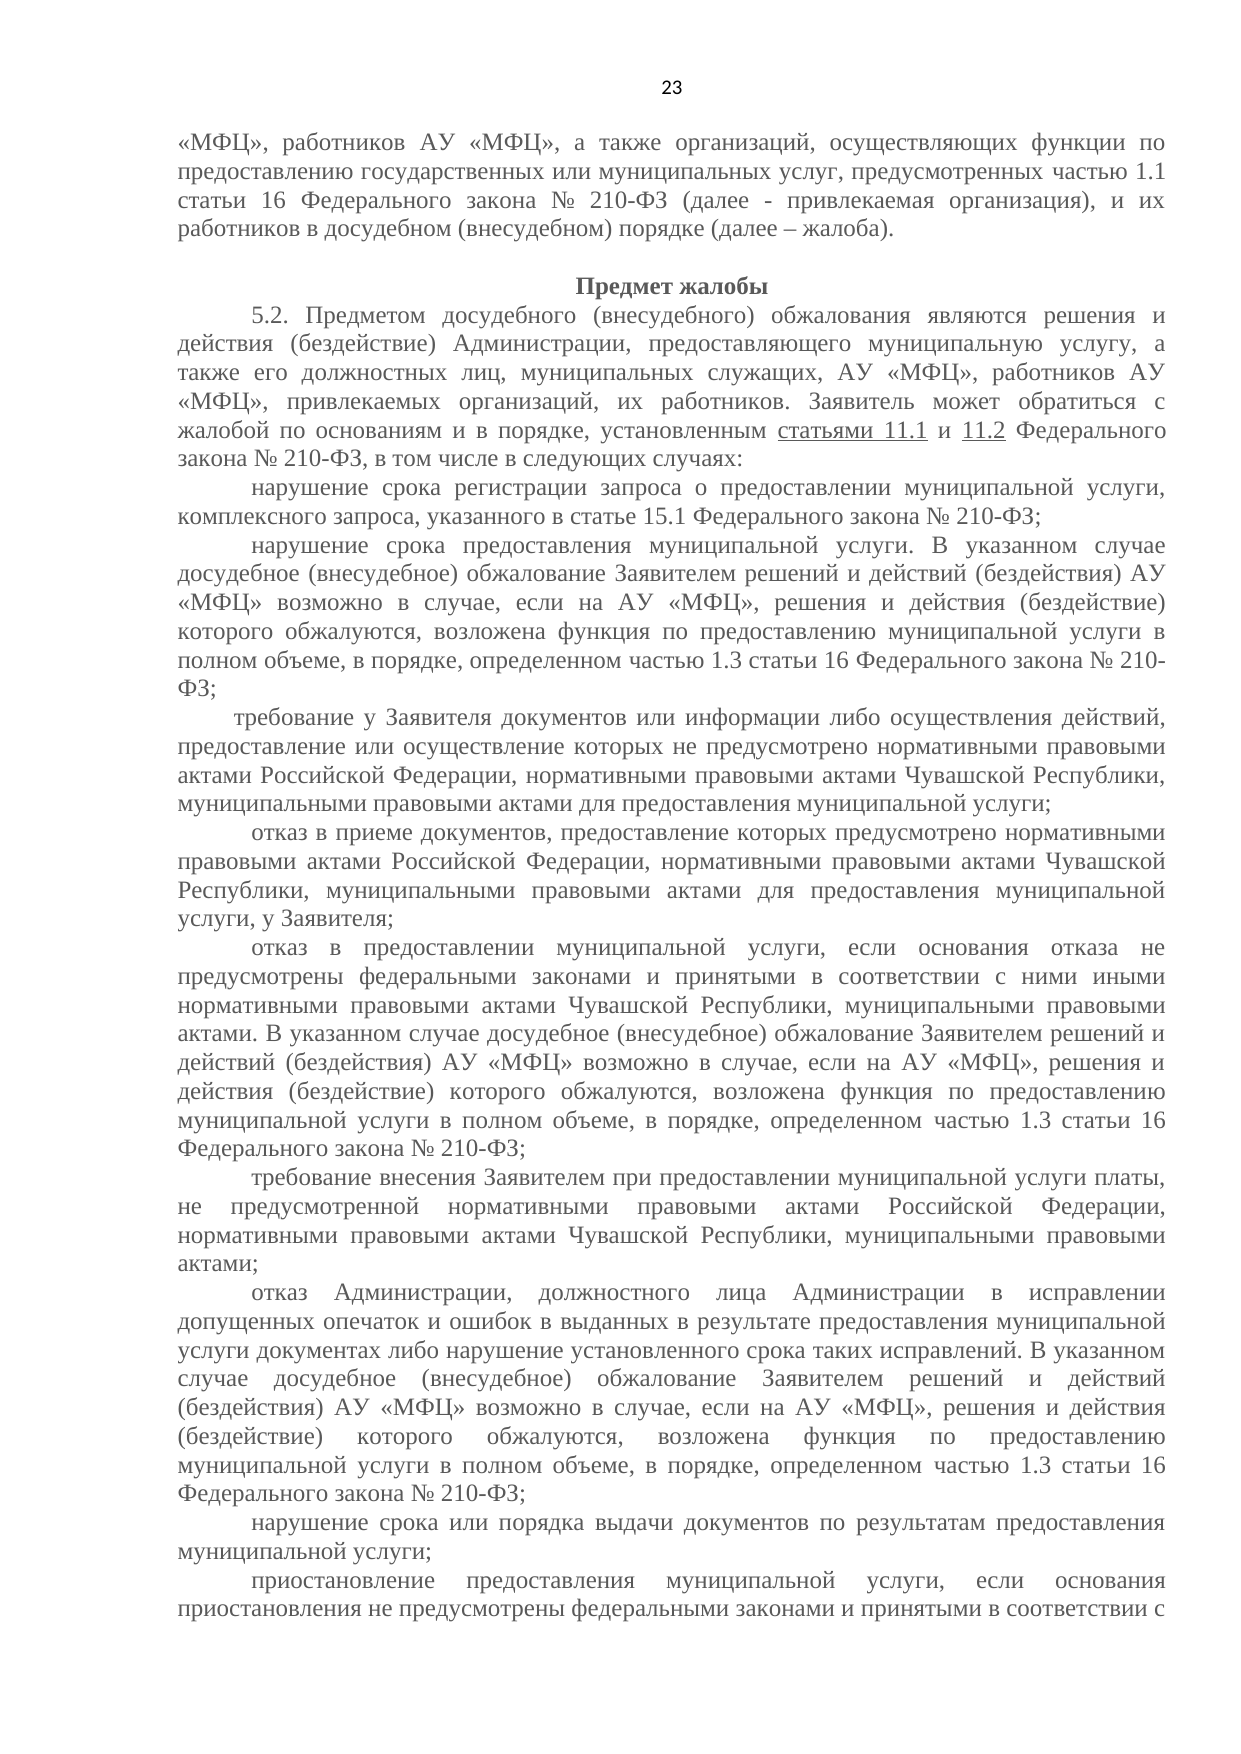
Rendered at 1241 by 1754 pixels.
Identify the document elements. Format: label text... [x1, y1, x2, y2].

text отказ в приеме документов, предоставление которых предусмотрено нормативными правовыми актами Российской Федерации, нормативными правовыми актами Чувашской Республики, муниципальными правовыми актами для предоставления муниципальной услуги, у Заявителя; [177, 817, 1166, 932]
text требование у Заявителя документов или информации либо осуществления действий, предоставление или осуществление которых не предусмотрено нормативными правовыми актами Российской Федерации, нормативными правовыми актами Чувашской Республики, муниципальными правовыми актами для предоставления муниципальной услуги; [177, 702, 1166, 817]
text требование внесения Заявителем при предоставлении муниципальной услуги платы, не предусмотренной нормативными правовыми актами Российской Федерации, нормативными правовыми актами Чувашской Республики, муниципальными правовыми актами; [177, 1162, 1166, 1277]
text нарушение срока предоставления муниципальной услуги. В указанном случае досудебное (внесудебное) обжалование Заявителем решений и действий (бездействия) АУ «МФЦ» возможно в случае, если на АУ «МФЦ», решения и действия (бездействие) которого обжалуются, возложена функция по предоставлению муниципальной услуги в полном объеме, в порядке, определенном частью 1.3 статьи 16 Федерального закона № 210-ФЗ; [177, 530, 1166, 702]
text нарушение срока регистрации запроса о предоставлении муниципальной услуги, комплексного запроса, указанного в статье 15.1 Федерального закона № 210-ФЗ; [177, 472, 1166, 530]
text отказ в предоставлении муниципальной услуги, если основания отказа не предусмотрены федеральными законами и принятыми в соответствии с ними иными нормативными правовыми актами Чувашской Республики, муниципальными правовыми актами. В указанном случае досудебное (внесудебное) обжалование Заявителем решений и действий (бездействия) АУ «МФЦ» возможно в случае, если на АУ «МФЦ», решения и действия (бездействие) которого обжалуются, возложена функция по предоставлению муниципальной услуги в полном объеме, в порядке, определенном частью 1.3 статьи 16 Федерального закона № 210-ФЗ; [177, 932, 1166, 1162]
text нарушение срока или порядка выдачи документов по результатам предоставления муниципальной услуги; [177, 1507, 1166, 1565]
text Предмет жалобы [177, 271, 1166, 300]
text 5.2. Предметом досудебного (внесудебного) обжалования являются решения и действия (бездействие) Администрации, предоставляющего муниципальную услугу, а также его должностных лиц, муниципальных служащих, АУ «МФЦ», работников АУ «МФЦ», привлекаемых организаций, их работников. Заявитель может обратиться с жалобой по основаниям и в порядке, установленным статьями 11.1 и 11.2 Федерального закона № 210-ФЗ, в том числе в следующих случаях: [177, 300, 1166, 472]
text отказ Администрации, должностного лица Администрации в исправлении допущенных опечаток и ошибок в выданных в результате предоставления муниципальной услуги документах либо нарушение установленного срока таких исправлений. В указанном случае досудебное (внесудебное) обжалование Заявителем решений и действий (бездействия) АУ «МФЦ» возможно в случае, если на АУ «МФЦ», решения и действия (бездействие) которого обжалуются, возложена функция по предоставлению муниципальной услуги в полном объеме, в порядке, определенном частью 1.3 статьи 16 Федерального закона № 210-ФЗ; [177, 1277, 1166, 1507]
